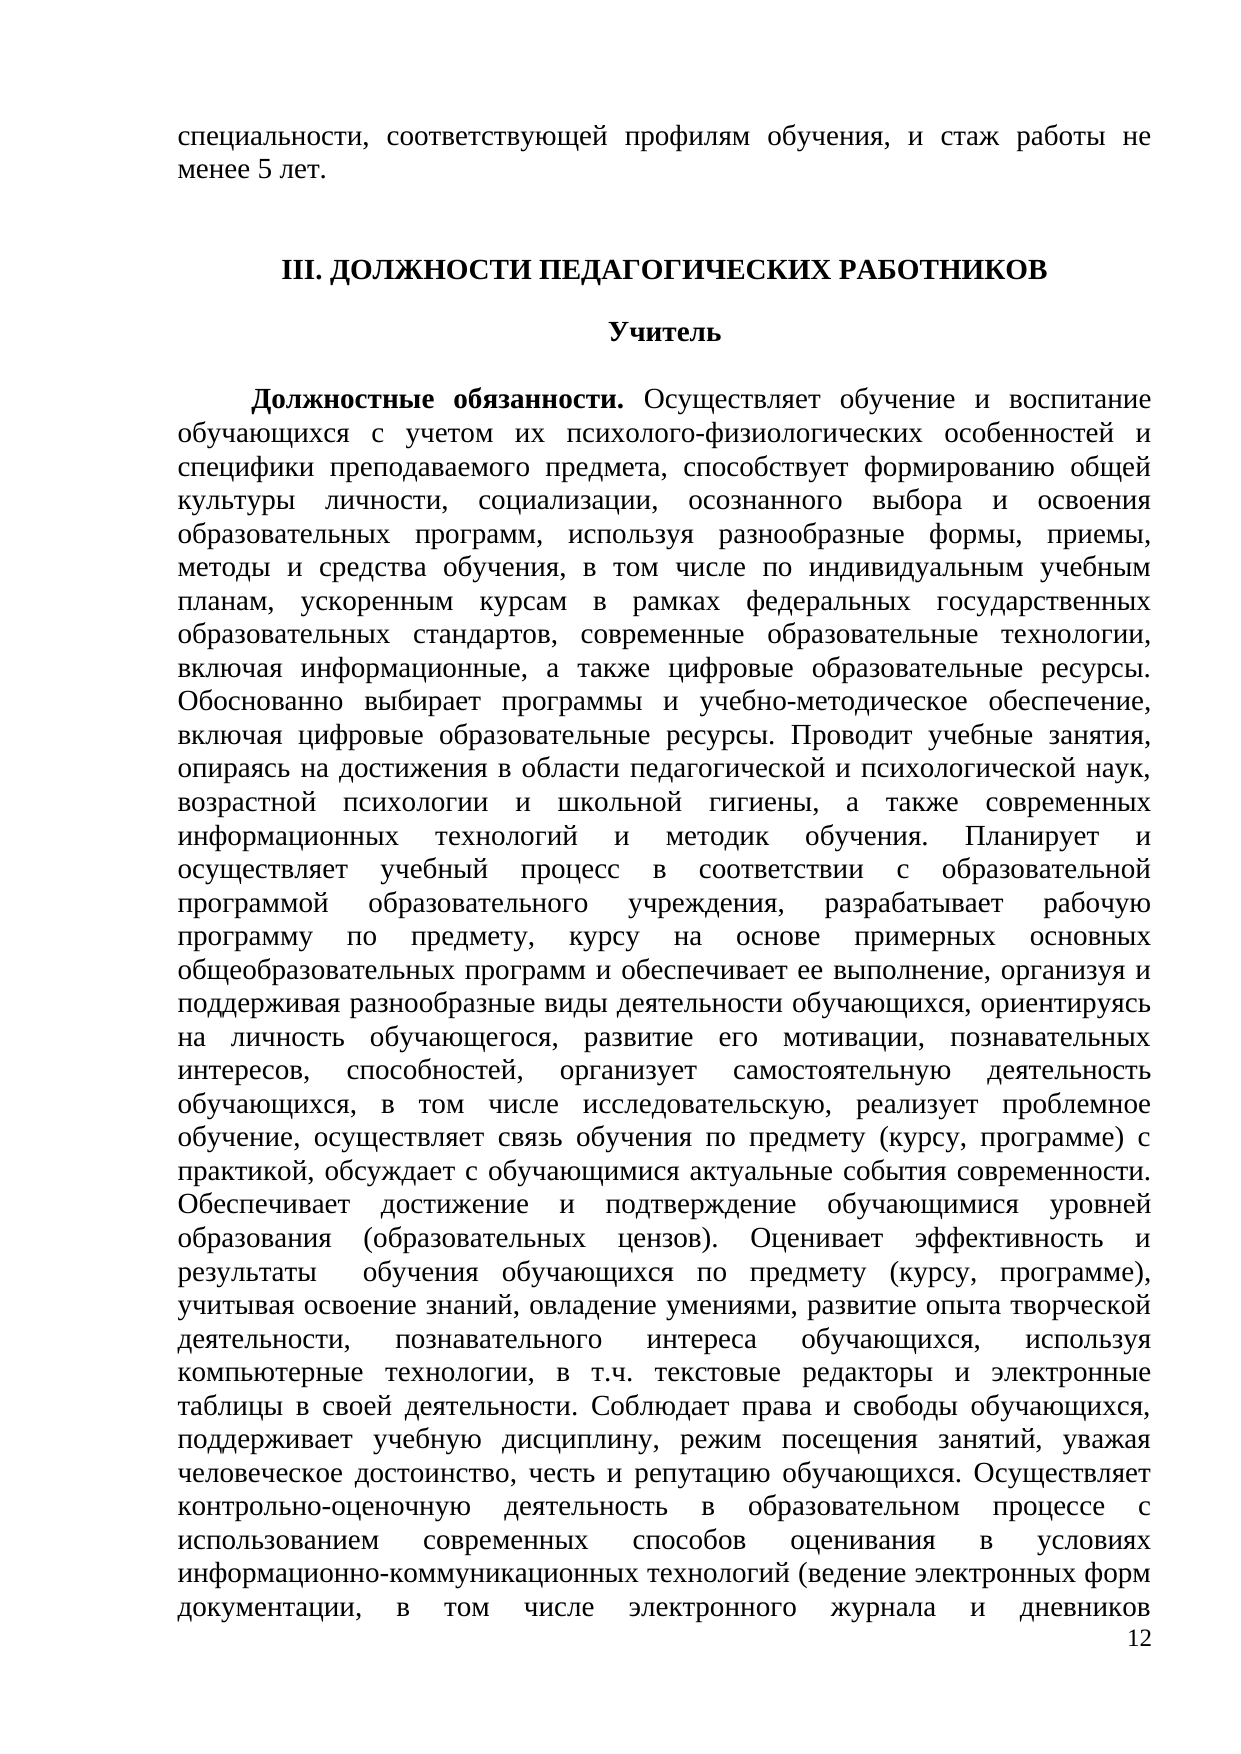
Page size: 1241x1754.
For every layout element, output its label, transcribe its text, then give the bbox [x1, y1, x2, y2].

text III. ДОЛЖНОСТИ ПЕДАГОГИЧЕСКИХ РАБОТНИКОВ [177, 252, 1152, 286]
text Учитель [177, 314, 1152, 348]
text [177, 118, 1152, 185]
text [177, 382, 1152, 1623]
